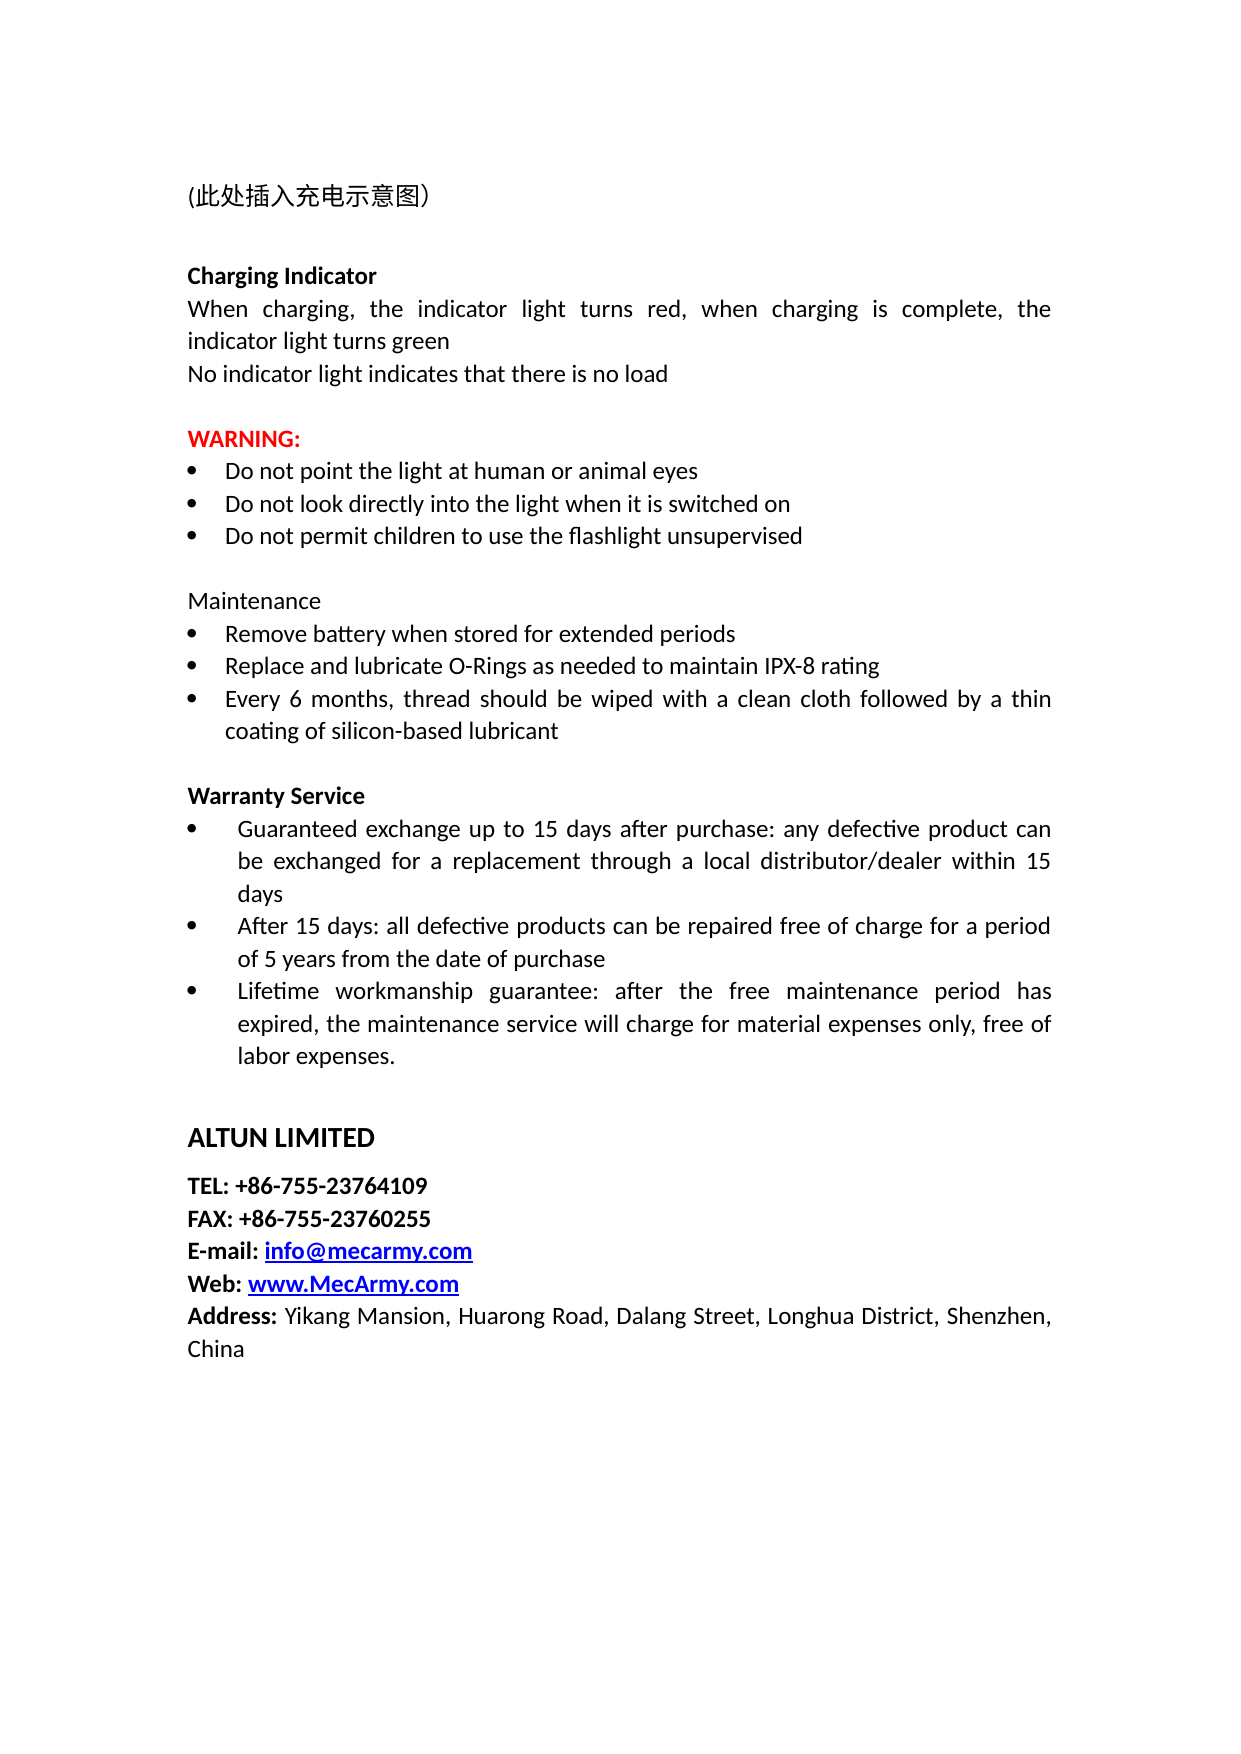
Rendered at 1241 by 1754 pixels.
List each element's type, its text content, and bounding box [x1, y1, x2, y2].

list Every 6 months, thread should be wiped with a clean cloth followed by a thin coating of silicon-based lubricant [187, 682, 1053, 747]
text When charging, the indicator light turns red, when charging is complete, the indicator light turns green [187, 292, 1053, 357]
text FAX: +86-755-23760255 [187, 1202, 1053, 1234]
text No indicator light indicates that there is no load [187, 357, 1053, 389]
list Lifetime workmanship guarantee: after the free maintenance period has expired, the maintenance service will charge for material expenses only, free of labor expenses. [187, 974, 1053, 1072]
text Maintenance [187, 584, 1053, 617]
list Do not permit children to use the flashlight unsupervised [187, 519, 1053, 552]
list After 15 days: all defective products can be repaired free of charge for a period of 5 years from the date of purchase [187, 909, 1053, 974]
text Charging Indicator [187, 259, 1053, 292]
text TEL: +86-755-23764109 [187, 1169, 1053, 1202]
list Replace and lubricate O-Rings as needed to maintain IPX-8 rating [187, 649, 1053, 682]
text ALTUN LIMITED [187, 1104, 1053, 1169]
list Do not point the light at human or animal eyes [187, 454, 1053, 487]
text Web: www.MecArmy.com [187, 1267, 1053, 1299]
text (此处插入充电示意图） [187, 162, 1053, 227]
text Warranty Service [187, 779, 1053, 812]
list Guaranteed exchange up to 15 days after purchase: any defective product can be exchanged for a replacement through a local distributor/dealer within 15 days [187, 812, 1053, 909]
list Remove battery when stored for extended periods [187, 617, 1053, 649]
text WARNING: [187, 422, 1053, 454]
text Address: Yikang Mansion, Huarong Road, Dalang Street, Longhua District, Shenzhen, China [187, 1299, 1053, 1364]
list Do not look directly into the light when it is switched on [187, 487, 1053, 519]
text E-mail: info@mecarmy.com [187, 1234, 1053, 1267]
